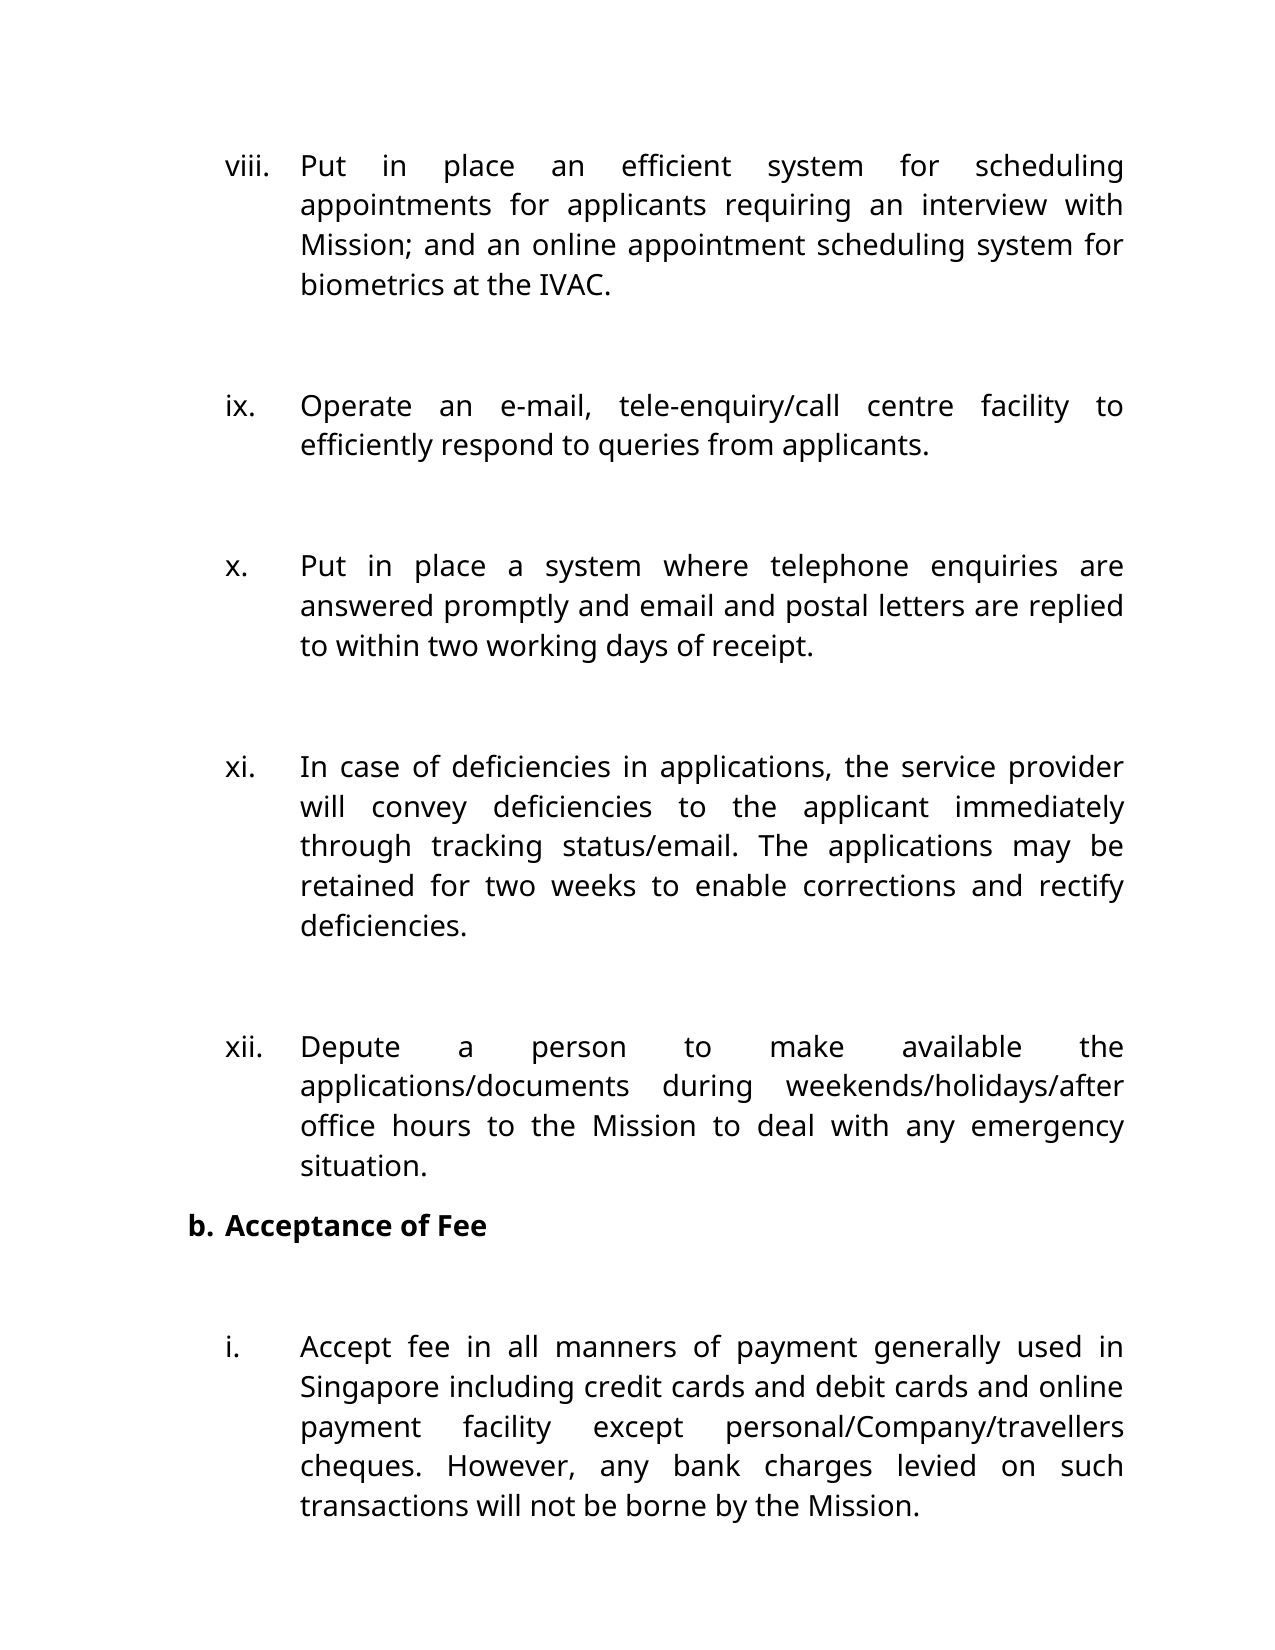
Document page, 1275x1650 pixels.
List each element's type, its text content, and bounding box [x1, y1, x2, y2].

text x. Put in place a system where telephone enquiries are answered promptly and email and postal letters are replied to within two working days of receipt. [225, 546, 1125, 665]
text viii. Put in place an efficient system for scheduling appointments for applicants requiring an interview with Mission; and an online appointment scheduling system for biometrics at the IVAC. [225, 145, 1125, 304]
text xii. Depute a person to make available the applications/documents during weekends/holidays/after office hours to the Mission to deal with any emergency situation. [225, 1026, 1125, 1185]
text xi. In case of deficiencies in applications, the service provider will convey deficiencies to the applicant immediately through tracking status/email. The applications may be retained for two weeks to enable corrections and rectify deficiencies. [225, 746, 1125, 944]
text ix. Operate an e-mail, tele-enquiry/call centre facility to efficiently respond to queries from applicants. [225, 385, 1125, 464]
text b. Acceptance of Fee [187, 1206, 1125, 1245]
list Accept fee in all manners of payment generally used in Singapore including credit cards and debit cards and online payment facility except personal/Company/travellers cheques. However, any bank charges levied on such transactions will not be borne by the Mission. [225, 1327, 1125, 1525]
